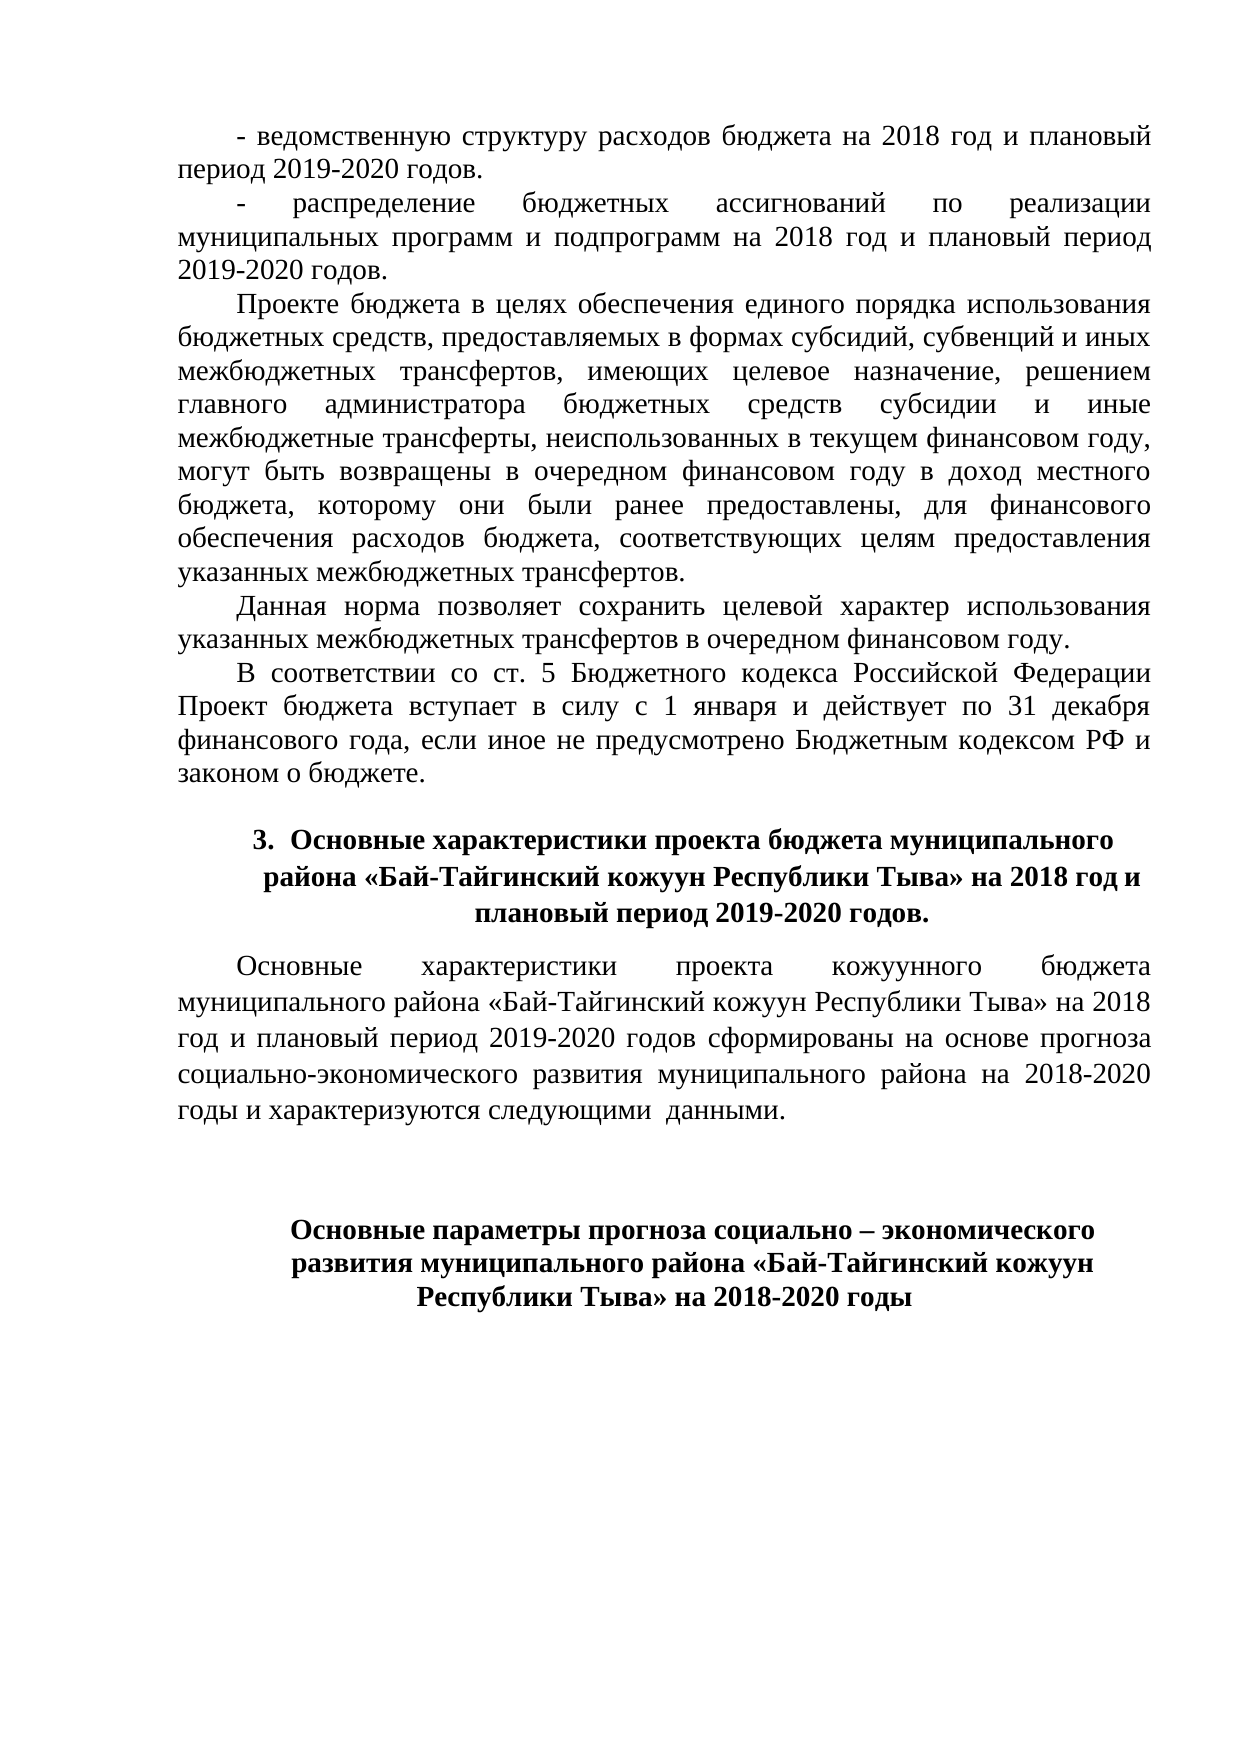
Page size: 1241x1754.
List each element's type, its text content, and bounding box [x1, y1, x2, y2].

title Данная норма позволяет сохранить целевой характер использования указанных межбюджетных трансфертов в очередном финансовом году. [177, 588, 1152, 655]
list Основные характеристики проекта бюджета муниципального района «Бай-Тайгинский кожуун Республики Тыва» на 2018 год и плановый период 2019-2020 годов. [215, 822, 1152, 928]
title - распределение бюджетных ассигнований по реализации муниципальных программ и подпрограмм на 2018 год и плановый период 2019-2020 годов. [177, 185, 1152, 286]
title Проекте бюджета в целях обеспечения единого порядка использования бюджетных средств, предоставляемых в формах субсидий, субвенций и иных межбюджетных трансфертов, имеющих целевое назначение, решением главного администратора бюджетных средств субсидии и иные межбюджетные трансферты, неиспользованных в текущем финансовом году, могут быть возвращены в очередном финансовом году в доход местного бюджета, которому они были ранее предоставлены, для финансового обеспечения расходов бюджета, соответствующих целям предоставления указанных межбюджетных трансфертов. [177, 286, 1152, 588]
text Основные характеристики проекта кожуунного бюджета муниципального района «Бай-Тайгинский кожуун Республики Тыва» на 2018 год и плановый период 2019-2020 годов сформированы на основе прогноза социально-экономического развития муниципального района на 2018-2020 годы и характеризуются следующими данными. [177, 948, 1152, 1126]
text развития муниципального района «Бай-Тайгинский кожуун Республики Тыва» на 2018-2020 годы [177, 1246, 1152, 1313]
title В соответствии со ст. 5 Бюджетного кодекса Российской Федерации Проект бюджета вступает в силу с 1 января и действует по 31 декабря финансового года, если иное не предусмотрено Бюджетным кодексом РФ и законом о бюджете. [177, 655, 1152, 789]
title - ведомственную структуру расходов бюджета на 2018 год и плановый период 2019-2020 годов. [177, 118, 1152, 185]
text Основные параметры прогноза социально – экономического [177, 1212, 1152, 1246]
